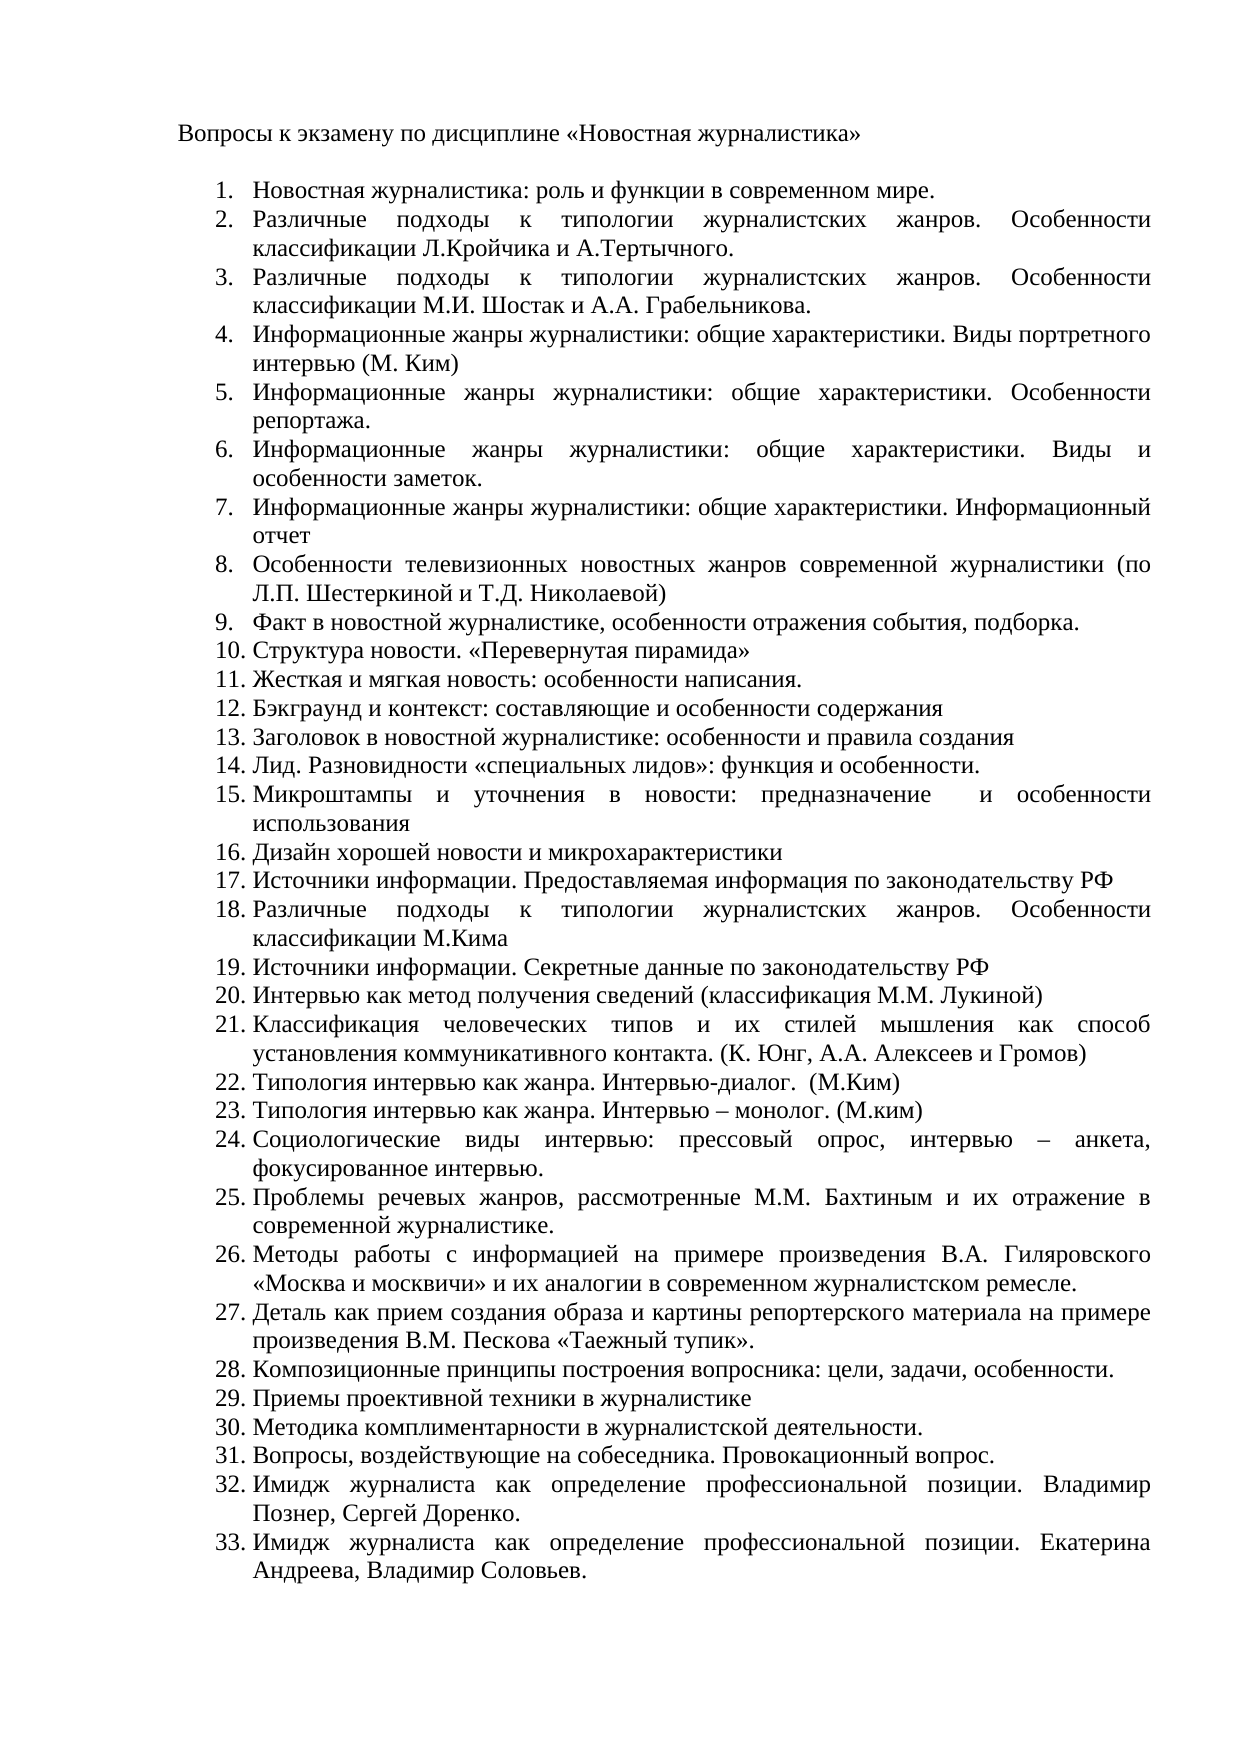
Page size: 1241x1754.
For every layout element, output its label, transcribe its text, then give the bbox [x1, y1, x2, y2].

list Типология интервью как жанра. Интервью – монолог. (М.ким) [215, 1096, 1152, 1124]
list Классификация человеческих типов и их стилей мышления как способ установления коммуникативного контакта. (К. Юнг, А.А. Алексеев и Громов) [215, 1009, 1152, 1067]
list Вопросы, воздействующие на собеседника. Провокационный вопрос. [215, 1441, 1152, 1469]
list Социологические виды интервью: прессовый опрос, интервью – анкета, фокусированное интервью. [215, 1124, 1152, 1182]
list Новостная журналистика: роль и функции в современном мире. [215, 176, 1152, 204]
list Приемы проективной техники в журналистике [215, 1383, 1152, 1412]
list Источники информации. Предоставляемая информация по законодательству РФ [215, 866, 1152, 894]
list Структура новости. «Перевернутая пирамида» [215, 636, 1152, 664]
text Вопросы к экзамену по дисциплине «Новостная журналистика» [177, 118, 1152, 147]
list Микроштампы и уточнения в новости: предназначение и особенности использования [215, 779, 1152, 837]
list Методика комплиментарности в журналистской деятельности. [215, 1412, 1152, 1441]
list Жесткая и мягкая новость: особенности написания. [215, 664, 1152, 693]
list Типология интервью как жанра. Интервью-диалог. (М.Ким) [215, 1067, 1152, 1096]
list Композиционные принципы построения вопросника: цели, задачи, особенности. [215, 1354, 1152, 1383]
list Имидж журналиста как определение профессиональной позиции. Екатерина Андреева, Владимир Соловьев. [215, 1527, 1152, 1584]
list Методы работы с информацией на примере произведения В.А. Гиляровского «Москва и москвичи» и их аналогии в современном журналистском ремесле. [215, 1239, 1152, 1297]
list Проблемы речевых жанров, рассмотренные М.М. Бахтиным и их отражение в современной журналистике. [215, 1182, 1152, 1239]
list Информационные жанры журналистики: общие характеристики. Виды портретного интервью (М. Ким) [215, 319, 1152, 377]
list Информационные жанры журналистики: общие характеристики. Информационный отчет [215, 492, 1152, 549]
list Деталь как прием создания образа и картины репортерского материала на примере произведения В.М. Пескова «Таежный тупик». [215, 1297, 1152, 1354]
list Особенности телевизионных новостных жанров современной журналистики (по Л.П. Шестеркиной и Т.Д. Николаевой) [215, 549, 1152, 607]
list Различные подходы к типологии журналистских жанров. Особенности классификации М.И. Шостак и А.А. Грабельникова. [215, 262, 1152, 319]
list Заголовок в новостной журналистике: особенности и правила создания [215, 722, 1152, 751]
list Дизайн хорошей новости и микрохарактеристики [215, 837, 1152, 866]
list Источники информации. Секретные данные по законодательству РФ [215, 952, 1152, 981]
list Факт в новостной журналистике, особенности отражения события, подборка. [215, 607, 1152, 636]
list Бэкграунд и контекст: составляющие и особенности содержания [215, 693, 1152, 722]
list Информационные жанры журналистики: общие характеристики. Виды и особенности заметок. [215, 434, 1152, 492]
list Информационные жанры журналистики: общие характеристики. Особенности репортажа. [215, 377, 1152, 434]
list Интервью как метод получения сведений (классификация М.М. Лукиной) [215, 981, 1152, 1009]
list Различные подходы к типологии журналистских жанров. Особенности классификации Л.Кройчика и А.Тертычного. [215, 204, 1152, 262]
list Различные подходы к типологии журналистских жанров. Особенности классификации М.Кима [215, 894, 1152, 952]
list Имидж журналиста как определение профессиональной позиции. Владимир Познер, Сергей Доренко. [215, 1469, 1152, 1527]
list Лид. Разновидности «специальных лидов»: функция и особенности. [215, 751, 1152, 779]
